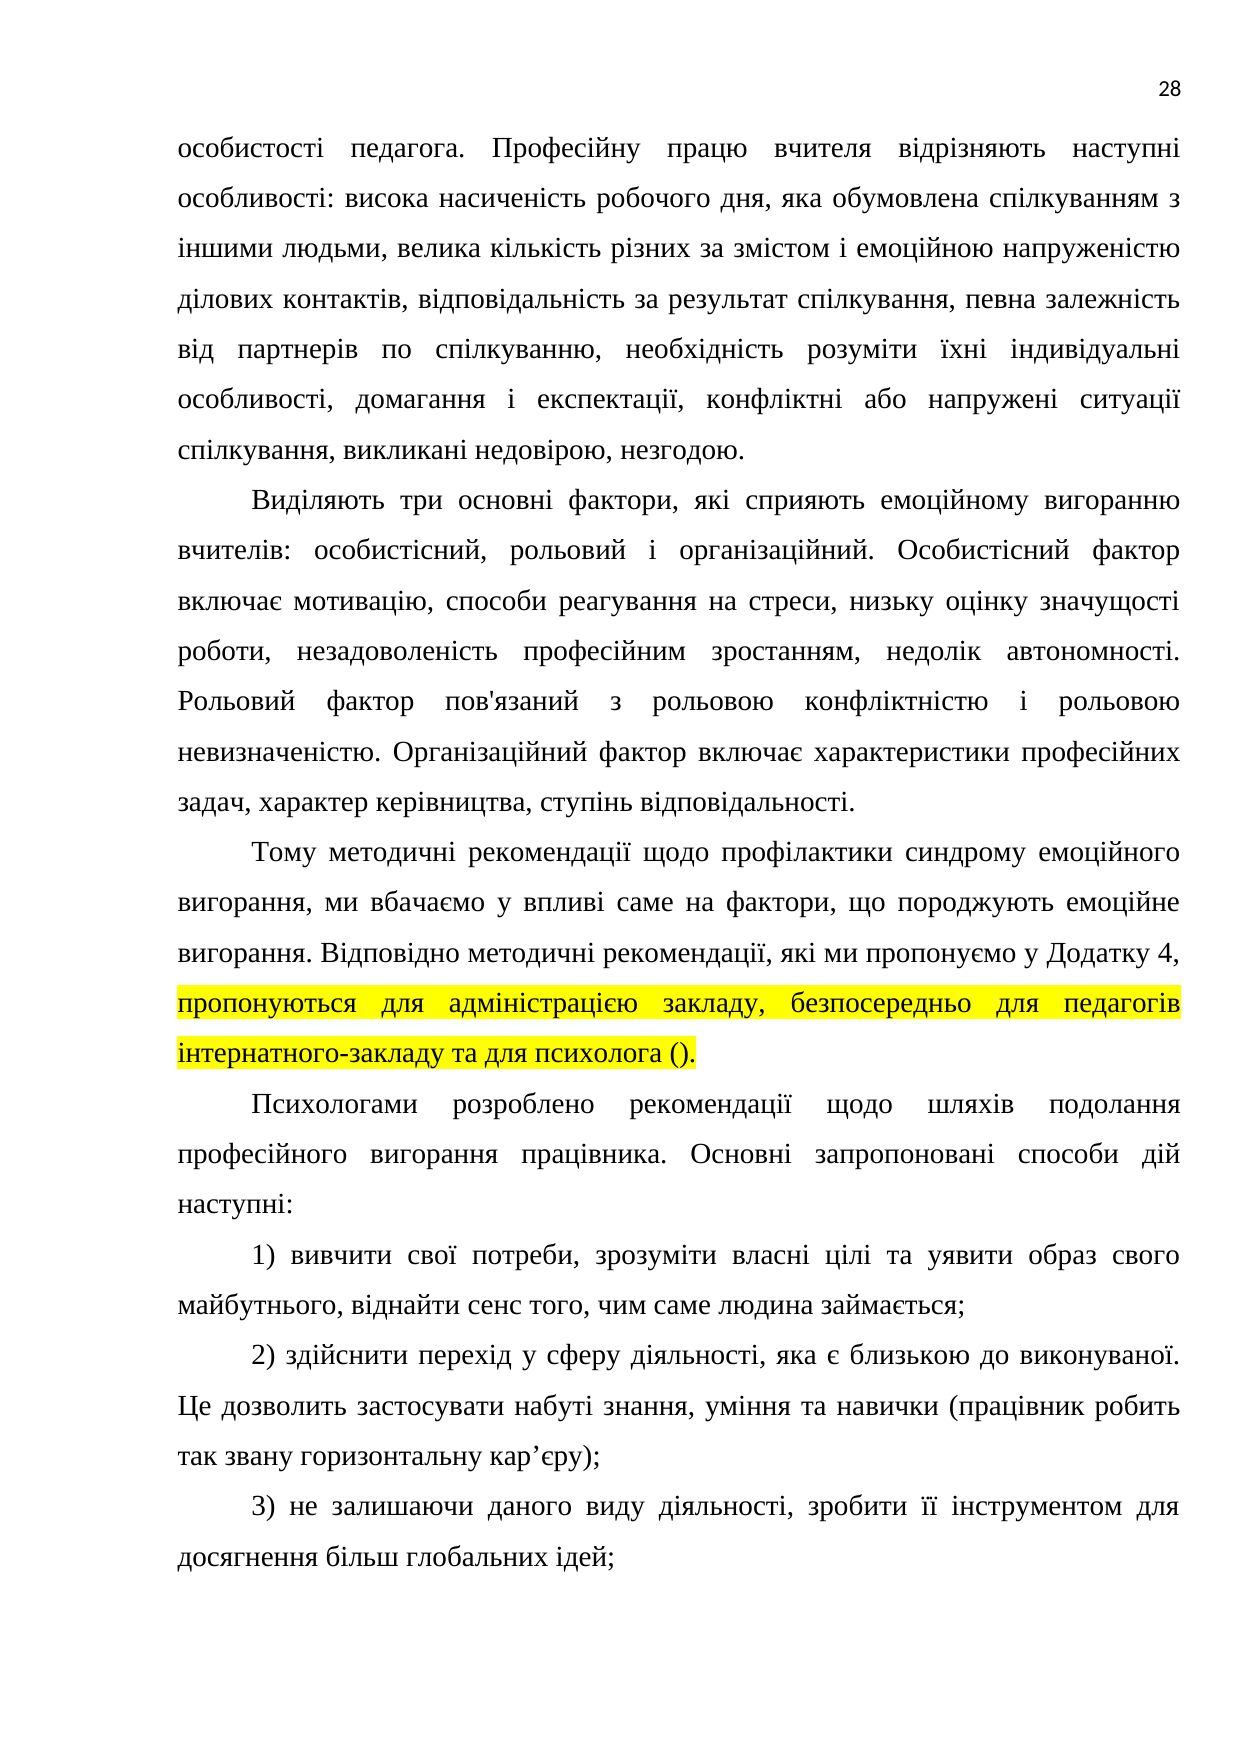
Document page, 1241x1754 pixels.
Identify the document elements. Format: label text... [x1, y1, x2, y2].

text Виділяють три основні фактори, які сприяють емоційному вигоранню вчителів: особистісний, рольовий і організаційний. Особистісний фактор включає мотивацію, способи реагування на стреси, низьку оцінку значущості роботи, незадоволеність професійним зростанням, недолік автономності. Рольовий фактор пов'язаний з рольовою конфліктністю і рольовою невизначеністю. Організаційний фактор включає характеристики професійних задач, характер керівництва, ступінь відповідальності. [177, 482, 1181, 817]
text Тому методичні рекомендації щодо профілактики синдрому емоційного вигорання, ми вбачаємо у впливі саме на фактори, що породжують емоційне вигорання. Відповідно методичні рекомендації, які ми пропонуємо у Додатку 4, пропонуються для адміністрацією закладу, безпосередньо для педагогів інтернатного-закладу та для психолога (). [177, 834, 1181, 985]
text 2) здійснити перехід у сферу діяльності, яка є близькою до виконуваної. Це дозволить застосувати набуті знання, уміння та навички (працівник робить так звану горизонтальну кар’єру); [177, 1337, 1181, 1472]
text Тому методичні рекомендації щодо профілактики синдрому емоційного вигорання, ми вбачаємо у впливі саме на фактори, що породжують емоційне вигорання. Відповідно методичні рекомендації, які ми пропонуємо у Додатку 4, пропонуються для адміністрацією закладу, безпосередньо для педагогів інтернатного-закладу та для психолога (). [177, 1019, 1181, 1069]
text Психологами розроблено рекомендації щодо шляхів подолання професійного вигорання працівника. Основні запропоновані способи дій наступні: [177, 1086, 1181, 1220]
text 1) вивчити свої потреби, зрозуміти власні цілі та уявити образ свого майбутнього, віднайти сенс того, чим саме людина займається; [177, 1237, 1181, 1321]
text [177, 130, 1181, 465]
text 3) не залишаючи даного виду діяльності, зробити її інструментом для досягнення більш глобальних ідей; [177, 1488, 1181, 1572]
